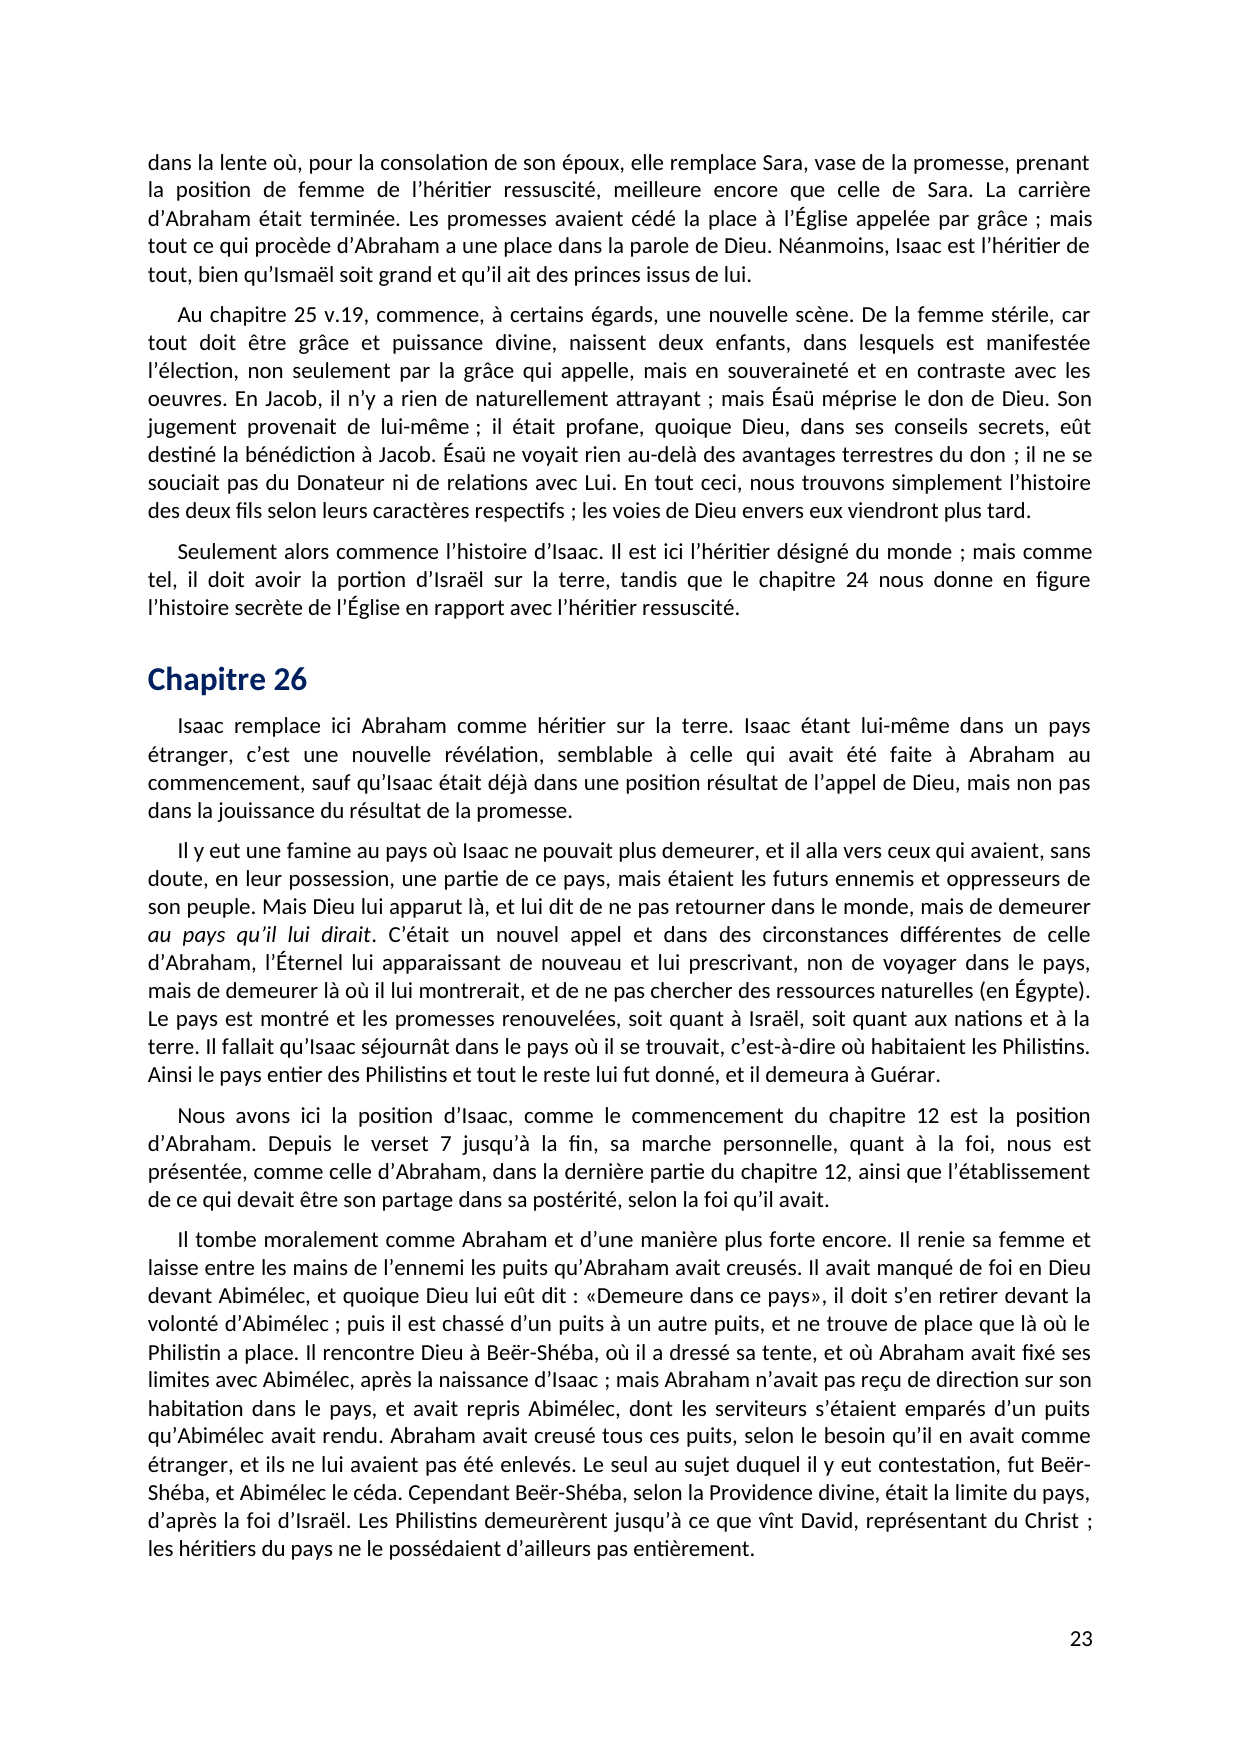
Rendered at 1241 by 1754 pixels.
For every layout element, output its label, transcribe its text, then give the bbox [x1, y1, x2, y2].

subtitle Chapitre 26 [148, 658, 1093, 699]
text Isaac remplace ici Abraham comme héritier sur la terre. Isaac étant lui-même dans un pays étranger, c’est une nouvelle révélation, semblable à celle qui avait été faite à Abraham au commencement, sauf qu’Isaac était déjà dans une position résultat de l’appel de Dieu, mais non pas dans la jouissance du résultat de la promesse. [148, 712, 1093, 824]
text Il tombe moralement comme Abraham et d’une manière plus forte encore. Il renie sa femme et laisse entre les mains de l’ennemi les puits qu’Abraham avait creusés. Il avait manqué de foi en Dieu devant Abimélec, et quoique Dieu lui eût dit : «Demeure dans ce pays», il doit s’en retirer devant la volonté d’Abimélec ; puis il est chassé d’un puits à un autre puits, et ne trouve de place que là où le Philistin a place. Il rencontre Dieu à Beër-Shéba, où il a dressé sa tente, et où Abraham avait fixé ses limites avec Abimélec, après la naissance d’Isaac ; mais Abraham n’avait pas reçu de direction sur son habitation dans le pays, et avait repris Abimélec, dont les serviteurs s’étaient emparés d’un puits qu’Abimélec avait rendu. Abraham avait creusé tous ces puits, selon le besoin qu’il en avait comme étranger, et ils ne lui avaient pas été enlevés. Le seul au sujet duquel il y eut contestation, fut Beër-Shéba, et Abimélec le céda. Cependant Beër-Shéba, selon la Providence divine, était la limite du pays, d’après la foi d’Israël. Les Philistins demeurèrent jusqu’à ce que vînt David, représentant du Christ ; les héritiers du pays ne le possédaient d’ailleurs pas entièrement. [148, 1226, 1093, 1562]
text Seulement alors commence l’histoire d’Isaac. Il est ici l’héritier désigné du monde ; mais comme tel, il doit avoir la portion d’Israël sur la terre, tandis que le chapitre 24 nous donne en figure l’histoire secrète de l’Église en rapport avec l’héritier ressuscité. [148, 537, 1093, 621]
text Il y eut une famine au pays où Isaac ne pouvait plus demeurer, et il alla vers ceux qui avaient, sans doute, en leur possession, une partie de ce pays, mais étaient les futurs ennemis et oppresseurs de son peuple. Mais Dieu lui apparut là, et lui dit de ne pas retourner dans le monde, mais de demeurer au pays qu’il lui dirait. C’était un nouvel appel et dans des circonstances différentes de celle d’Abraham, l’Éternel lui apparaissant de nouveau et lui prescrivant, non de voyager dans le pays, mais de demeurer là où il lui montrerait, et de ne pas chercher des ressources naturelles (en Égypte). Le pays est montré et les promesses renouvelées, soit quant à Israël, soit quant aux nations et à la terre. Il fallait qu’Isaac séjournât dans le pays où il se trouvait, c’est-à-dire où habitaient les Philistins. Ainsi le pays entier des Philistins et tout le reste lui fut donné, et il demeura à Guérar. [148, 836, 1093, 1088]
text Nous avons ici la position d’Isaac, comme le commencement du chapitre 12 est la position d’Abraham. Depuis le verset 7 jusqu’à la fin, sa marche personnelle, quant à la foi, nous est présentée, comme celle d’Abraham, dans la dernière partie du chapitre 12, ainsi que l’établissement de ce qui devait être son partage dans sa postérité, selon la foi qu’il avait. [148, 1101, 1093, 1213]
text Au chapitre 25 v.19, commence, à certains égards, une nouvelle scène. De la femme stérile, car tout doit être grâce et puissance divine, naissent deux enfants, dans lesquels est manifestée l’élection, non seulement par la grâce qui appelle, mais en souveraineté et en contraste avec les oeuvres. En Jacob, il n’y a rien de naturellement attrayant ; mais Ésaü méprise le don de Dieu. Son jugement provenait de lui-même ; il était profane, quoique Dieu, dans ses conseils secrets, eût destiné la bénédiction à Jacob. Ésaü ne voyait rien au-delà des avantages terrestres du don ; il ne se souciait pas du Donateur ni de relations avec Lui. En tout ceci, nous trouvons simplement l’histoire des deux fils selon leurs caractères respectifs ; les voies de Dieu envers eux viendront plus tard. [148, 300, 1093, 524]
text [148, 148, 1093, 288]
